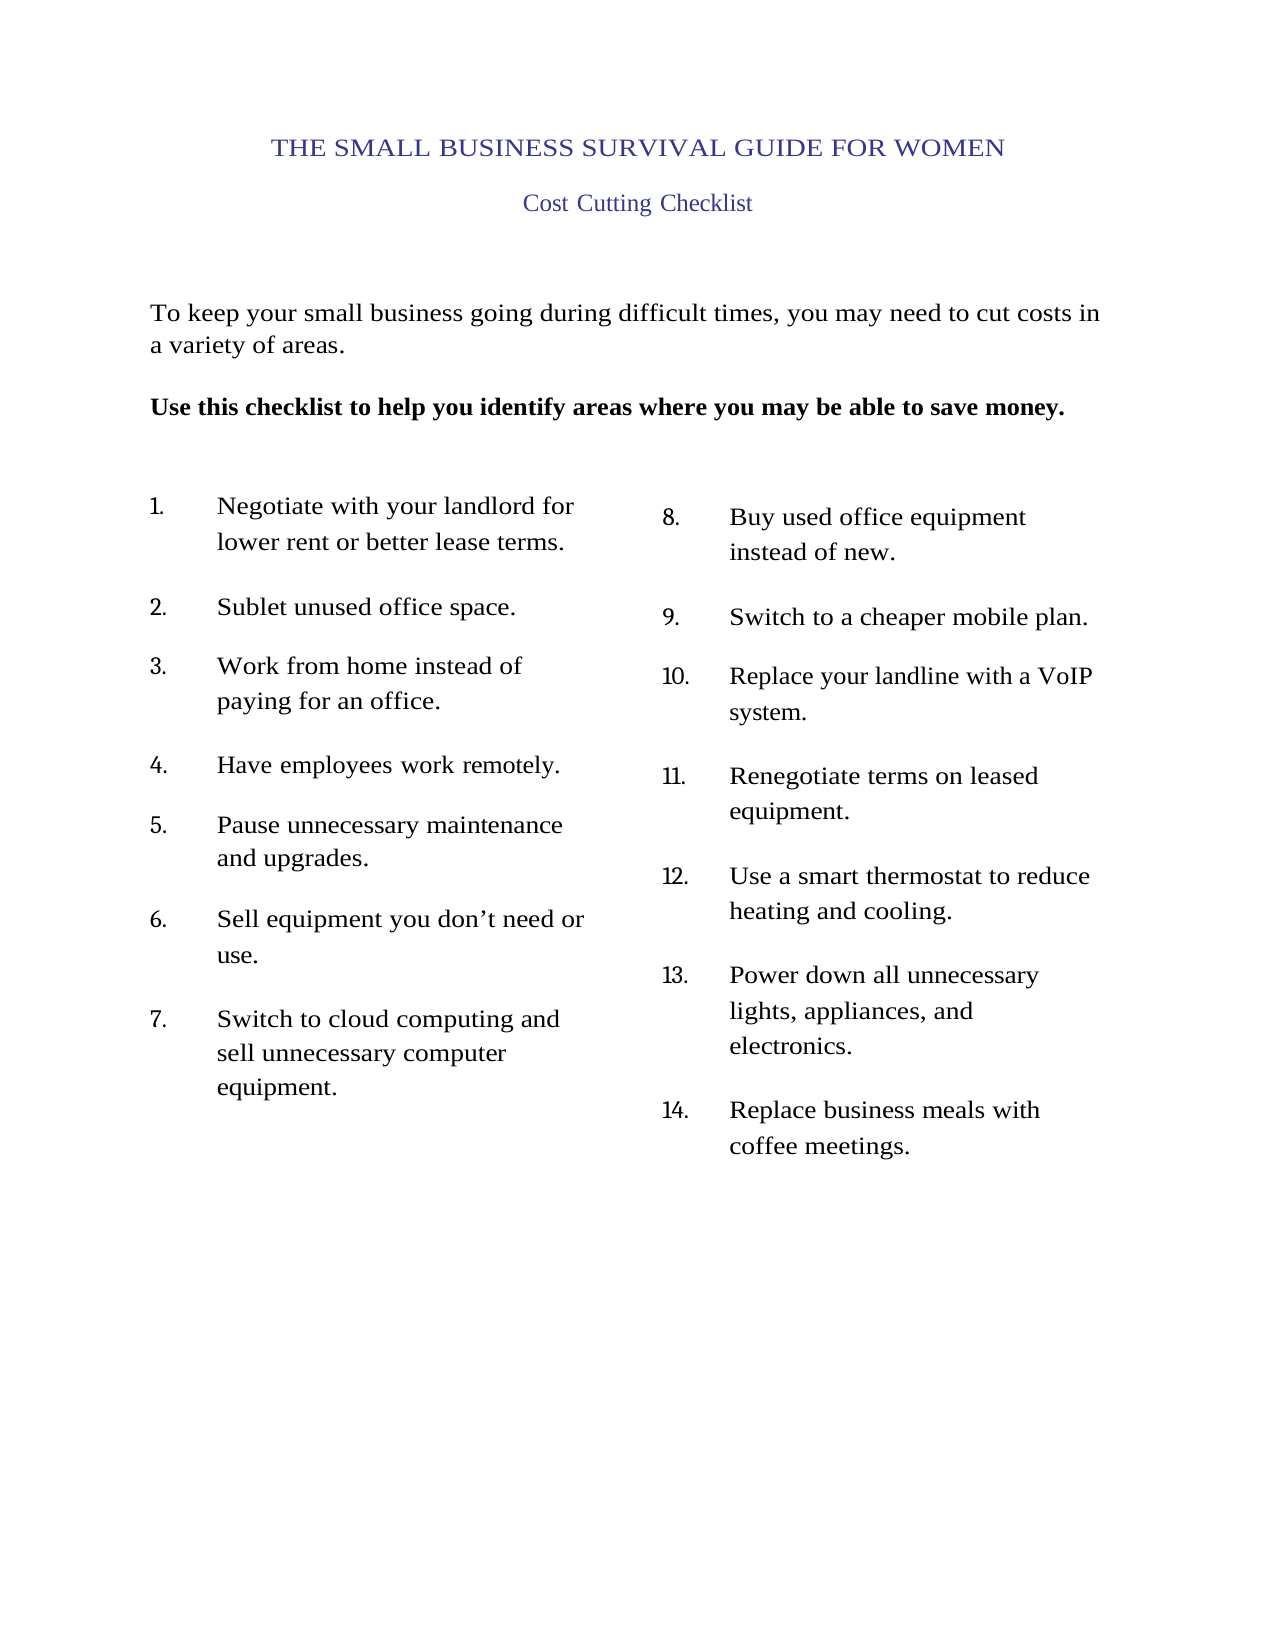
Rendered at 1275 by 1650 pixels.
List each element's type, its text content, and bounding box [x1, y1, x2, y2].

list Switch to a cheaper mobile plan. [662, 602, 1135, 631]
list Renegotiate terms on leased equipment. [662, 761, 1059, 825]
list Buy used office equipment instead of new. [662, 502, 1038, 566]
list Negotiate with your landlord for lower rent or better lease terms. [150, 491, 594, 556]
subtitle Use this checklist to help you identify areas where you may be able to save money. [150, 392, 1117, 421]
text To keep your small business going during difficult times, you may need to cut costs in a variety of areas. [150, 298, 1117, 359]
text THE SMALL BUSINESS SURVIVAL GUIDE FOR WOMEN [262, 133, 1014, 162]
list Have employees work remotely. [150, 751, 603, 780]
text Cost Cutting Checklist [262, 188, 1014, 217]
list Use a smart thermostat to reduce heating and cooling. [662, 861, 1121, 925]
list Power down all unnecessary lights, appliances, and electronics. [662, 961, 1059, 1059]
list Replace business meals with coffee meetings. [662, 1095, 1059, 1159]
list Sell equipment you don’t need or use. [150, 904, 599, 969]
list Pause unnecessary maintenance and upgrades. [150, 810, 594, 872]
list Sublet unused office space. [150, 592, 603, 621]
list Switch to cloud computing and sell unnecessary computer equipment. [150, 1004, 580, 1100]
list Replace your landline with a VoIP system. [662, 661, 1116, 725]
list Work from home instead of paying for an office. [150, 651, 535, 715]
